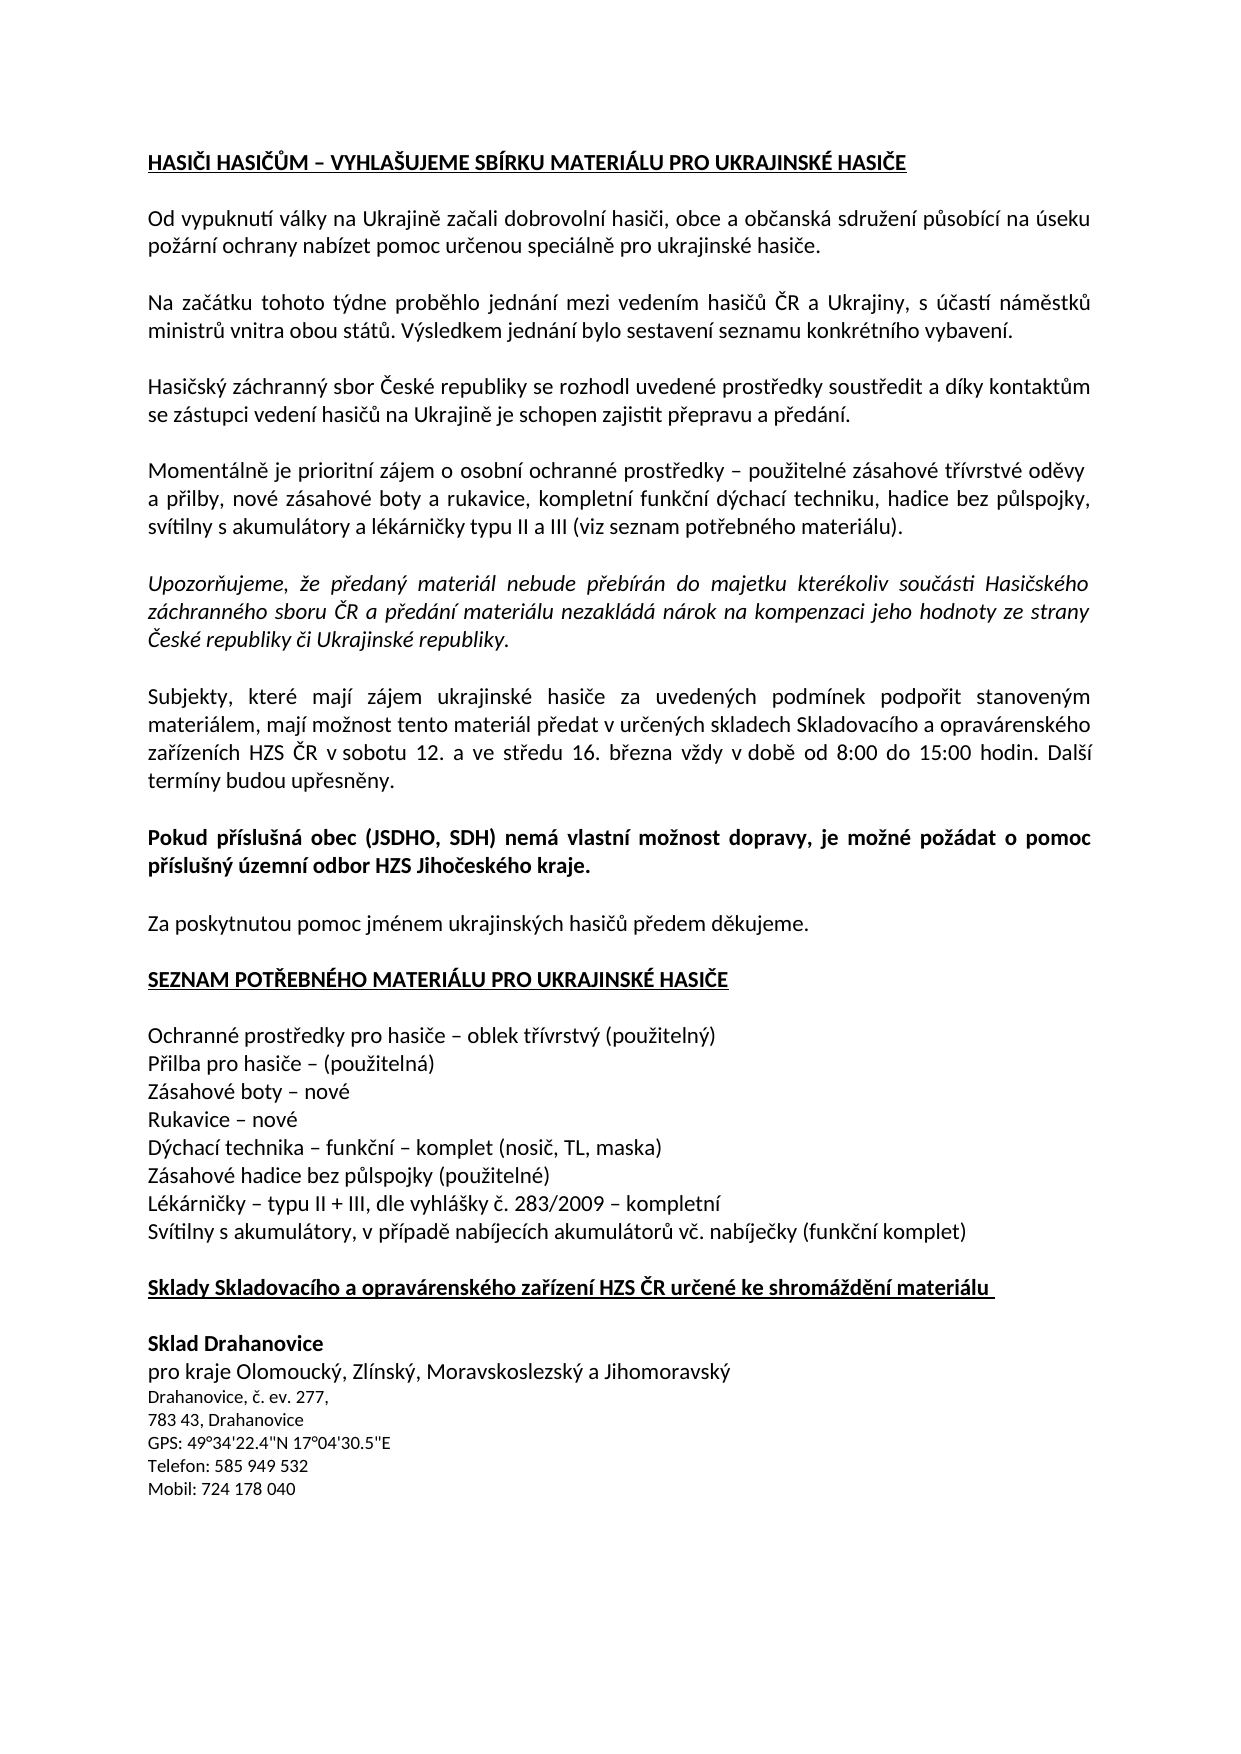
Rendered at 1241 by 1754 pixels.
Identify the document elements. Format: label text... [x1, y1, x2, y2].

text Upozorňujeme, že předaný materiál nebude přebírán do majetku kterékoliv součásti Hasičského záchranného sboru ČR a předání materiálu nezakládá nárok na kompenzaci jeho hodnoty ze strany České republiky či Ukrajinské republiky. [148, 569, 1093, 653]
text Momentálně je prioritní zájem o osobní ochranné prostředky – použitelné zásahové třívrstvé oděvy a přilby, nové zásahové boty a rukavice, kompletní funkční dýchací techniku, hadice bez půlspojky, svítilny s akumulátory a lékárničky typu II a III (viz seznam potřebného materiálu). [148, 456, 1093, 540]
text 783 43, Drahanovice [148, 1408, 1093, 1431]
text Sklad Drahanovice [148, 1329, 1093, 1357]
text Telefon: 585 949 532 [148, 1454, 1093, 1477]
text Pokud příslušná obec (JSDHO, SDH) nemá vlastní možnost dopravy, je možné požádat o pomoc příslušný územní odbor HZS Jihočeského kraje. [148, 823, 1093, 879]
text Drahanovice, č. ev. 277, [148, 1385, 1093, 1408]
text SEZNAM POTŘEBNÉHO MATERIÁLU PRO UKRAJINSKÉ HASIČE [148, 965, 1093, 993]
text pro kraje Olomoucký, Zlínský, Moravskoslezský a Jihomoravský [148, 1357, 1093, 1385]
text Subjekty, které mají zájem ukrajinské hasiče za uvedených podmínek podpořit stanoveným materiálem, mají možnost tento materiál předat v určených skladech Skladovacího a opravárenského zařízeních HZS ČR v sobotu 12. a ve středu 16. března vždy v době od 8:00 do 15:00 hodin. Další termíny budou upřesněny. [148, 682, 1093, 794]
text Mobil: 724 178 040 [148, 1477, 1093, 1500]
text Ochranné prostředky pro hasiče – oblek třívrstvý (použitelný) Přilba pro hasiče – (použitelná) Zásahové boty – nové Rukavice – nové Dýchací technika – funkční – komplet (nosič, TL, maska) Zásahové hadice bez půlspojky (použitelné) Lékárničky – typu II + III, dle vyhlášky č. 283/2009 – kompletní Svítilny s akumulátory, v případě nabíjecích akumulátorů vč. nabíječky (funkční komplet) [148, 1021, 1093, 1273]
text HASIČI HASIČŮM – VYHLAŠUJEME SBÍRKU MATERIÁLU PRO UKRAJINSKÉ HASIČE [148, 148, 1093, 176]
text Na začátku tohoto týdne proběhlo jednání mezi vedením hasičů ČR a Ukrajiny, s účastí náměstků ministrů vnitra obou států. Výsledkem jednání bylo sestavení seznamu konkrétního vybavení. [148, 288, 1093, 344]
text GPS: 49°34'22.4"N 17°04'30.5"E [148, 1431, 1093, 1454]
text Hasičský záchranný sbor České republiky se rozhodl uvedené prostředky soustředit a díky kontaktům se zástupci vedení hasičů na Ukrajině je schopen zajistit přepravu a předání. [148, 372, 1093, 428]
text Sklady Skladovacího a opravárenského zařízení HZS ČR určené ke shromáždění materiálu [148, 1273, 1093, 1301]
text Od vypuknutí války na Ukrajině začali dobrovolní hasiči, obce a občanská sdružení působící na úseku požární ochrany nabízet pomoc určenou speciálně pro ukrajinské hasiče. [148, 204, 1093, 260]
text Za poskytnutou pomoc jménem ukrajinských hasičů předem děkujeme. [148, 909, 1093, 937]
